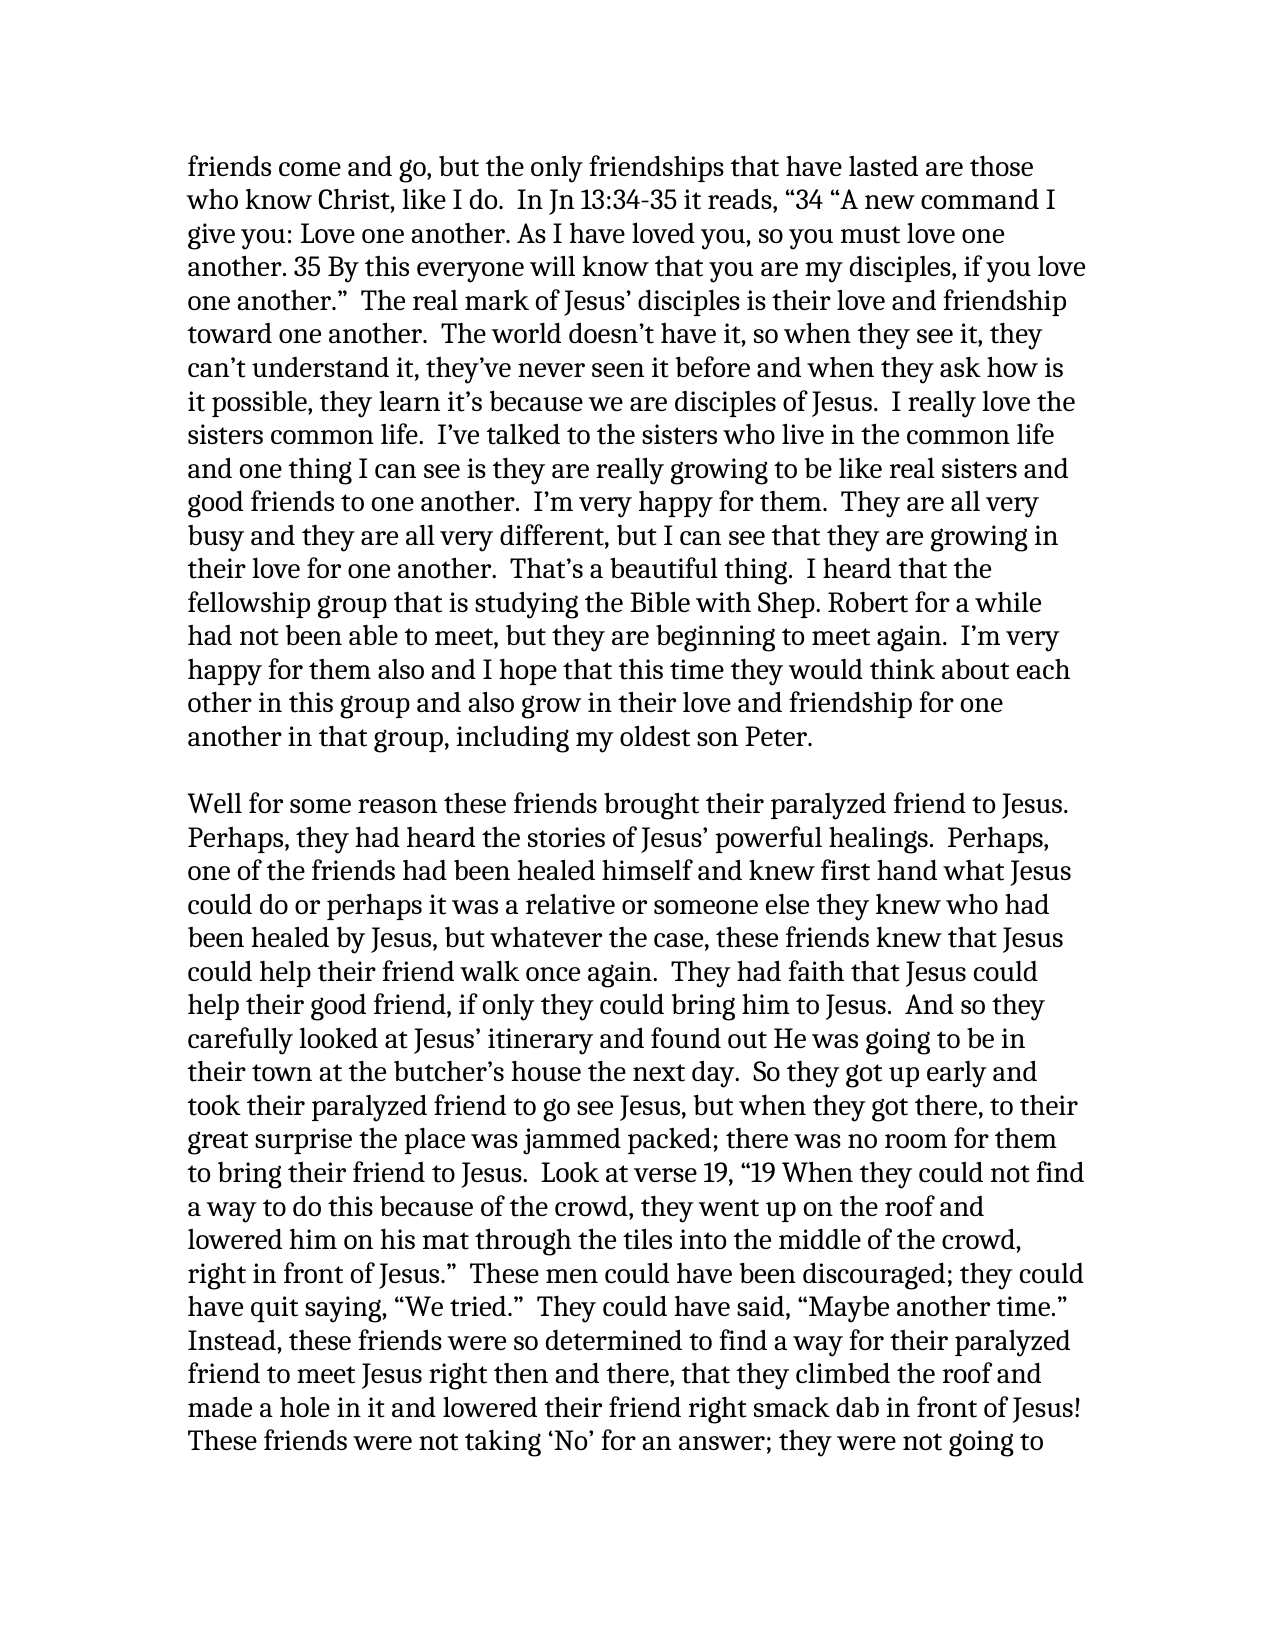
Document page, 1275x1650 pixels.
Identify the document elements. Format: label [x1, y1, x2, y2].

text [187, 787, 1087, 1458]
text [187, 150, 1087, 754]
